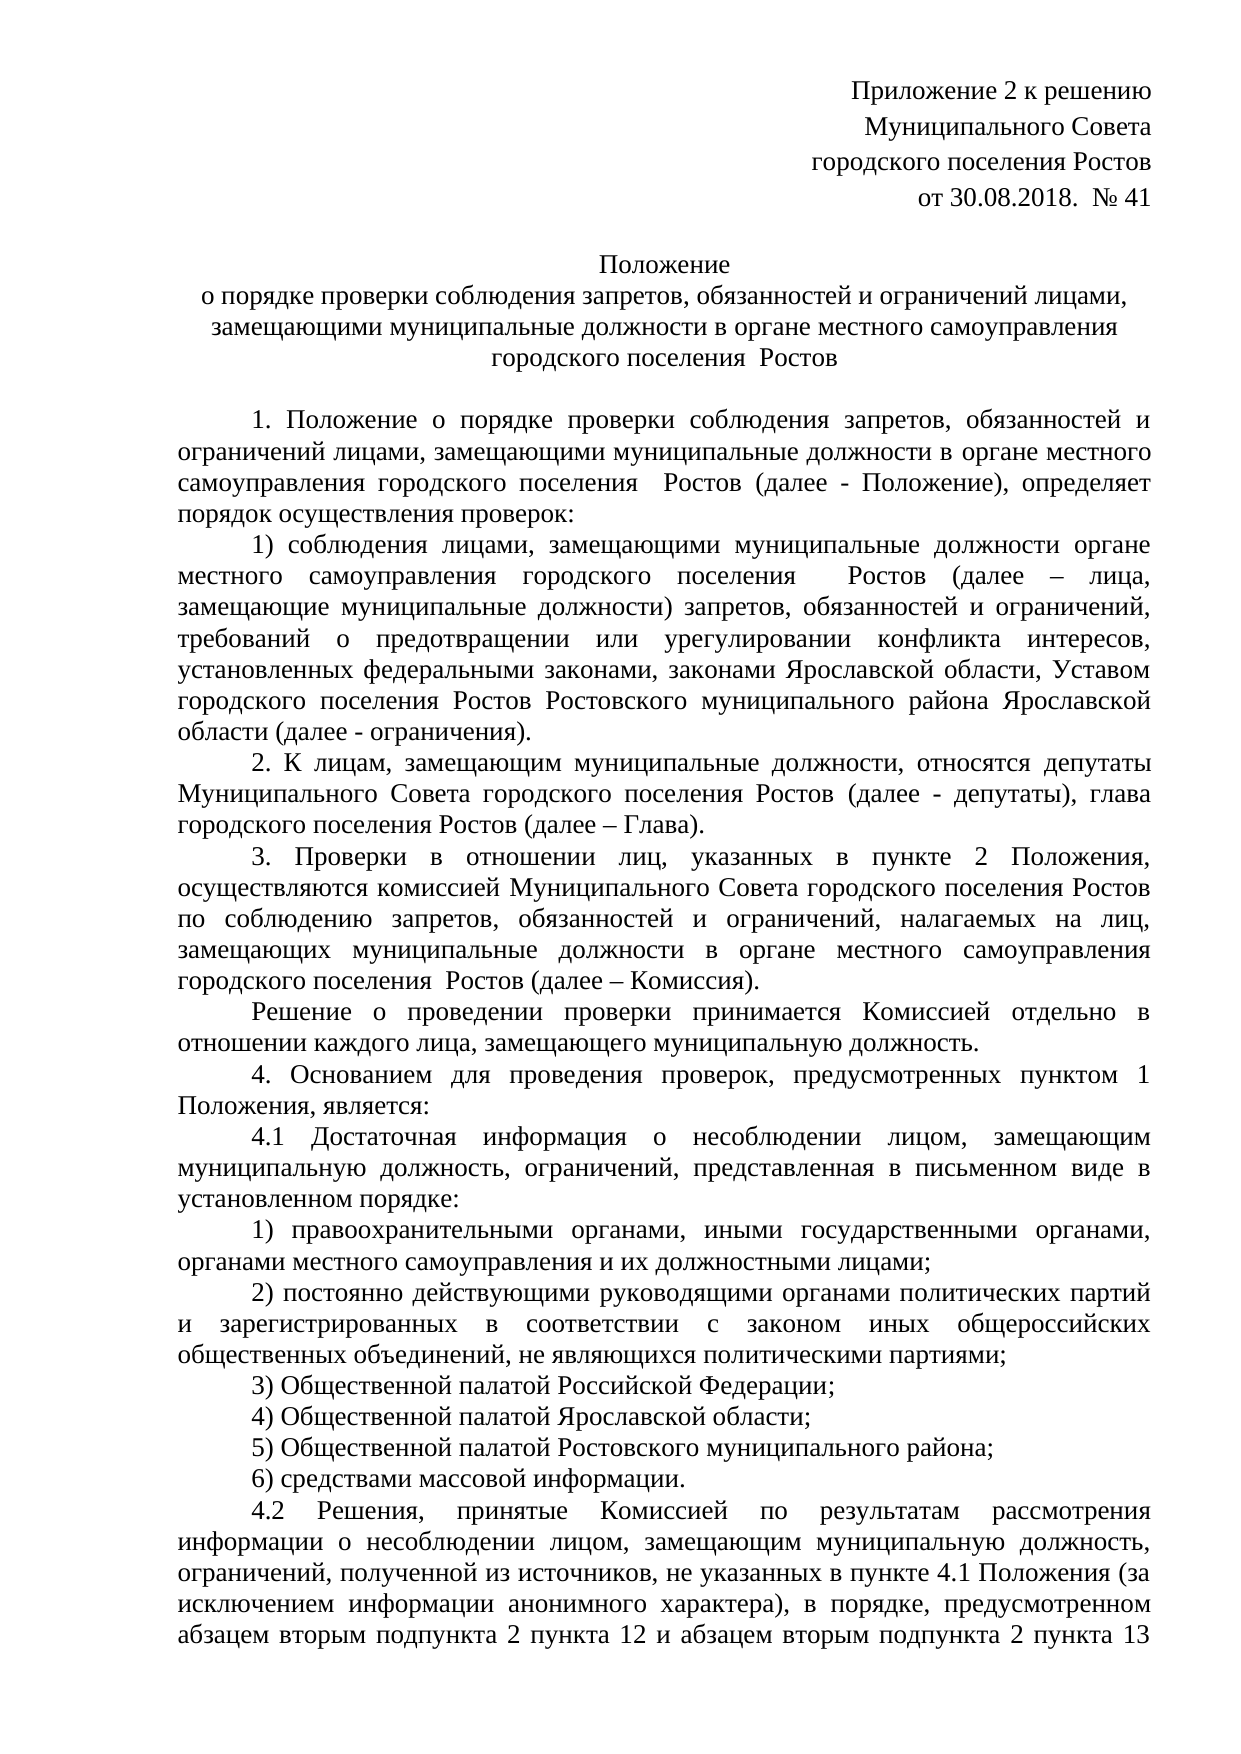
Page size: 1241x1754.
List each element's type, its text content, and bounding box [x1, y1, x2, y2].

text 3. Проверки в отношении лиц, указанных в пункте 2 Положения, осуществляются комиссией Муниципального Совета городского поселения Ростов по соблюдению запретов, обязанностей и ограничений, налагаемых на лиц, замещающих муниципальные должности в органе местного самоуправления городского поселения Ростов (далее – Комиссия). [177, 840, 1152, 995]
text городского поселения Ростов [177, 145, 1152, 176]
text 4.1 Достаточная информация о несоблюдении лицом, замещающим муниципальную должность, ограничений, представленная в письменном виде в установленном порядке: [177, 1120, 1152, 1213]
text 2. К лицам, замещающим муниципальные должности, относятся депутаты Муниципального Совета городского поселения Ростов (далее - депутаты), глава городского поселения Ростов (далее – Глава). [177, 746, 1152, 840]
text Положение [177, 248, 1152, 279]
text о порядке проверки соблюдения запретов, обязанностей и ограничений лицами, замещающими муниципальные должности в органе местного самоуправления городского поселения Ростов [177, 279, 1152, 372]
text 5) Общественной палатой Ростовского муниципального района; [177, 1431, 1152, 1463]
text 4. Основанием для проведения проверок, предусмотренных пунктом 1 Положения, является: [177, 1058, 1152, 1120]
text 1. Положение о порядке проверки соблюдения запретов, обязанностей и ограничений лицами, замещающими муниципальные должности в органе местного самоуправления городского поселения Ростов (далее - Положение), определяет порядок осуществления проверок: [177, 404, 1152, 528]
text от 30.08.2018. № 41 [177, 181, 1152, 212]
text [177, 1494, 1152, 1649]
text Приложение 2 к решению [177, 74, 1152, 105]
text 1) правоохранительными органами, иными государственными органами, органами местного самоуправления и их должностными лицами; [177, 1213, 1152, 1276]
text 1) соблюдения лицами, замещающими муниципальные должности органе местного самоуправления городского поселения Ростов (далее – лица, замещающие муниципальные должности) запретов, обязанностей и ограничений, требований о предотвращении или урегулировании конфликта интересов, установленных федеральными законами, законами Ярославской области, Уставом городского поселения Ростов Ростовского муниципального района Ярославской области (далее - ограничения). [177, 528, 1152, 746]
text 3) Общественной палатой Российской Федерации; [177, 1369, 1152, 1400]
text 2) постоянно действующими руководящими органами политических партий и зарегистрированных в соответствии с законом иных общероссийских общественных объединений, не являющихся политическими партиями; [177, 1276, 1152, 1369]
text Муниципального Совета [177, 109, 1152, 141]
text Решение о проведении проверки принимается Комиссией отдельно в отношении каждого лица, замещающего муниципальную должность. [177, 995, 1152, 1058]
text 6) средствами массовой информации. [177, 1463, 1152, 1494]
text 4) Общественной палатой Ярославской области; [177, 1400, 1152, 1431]
